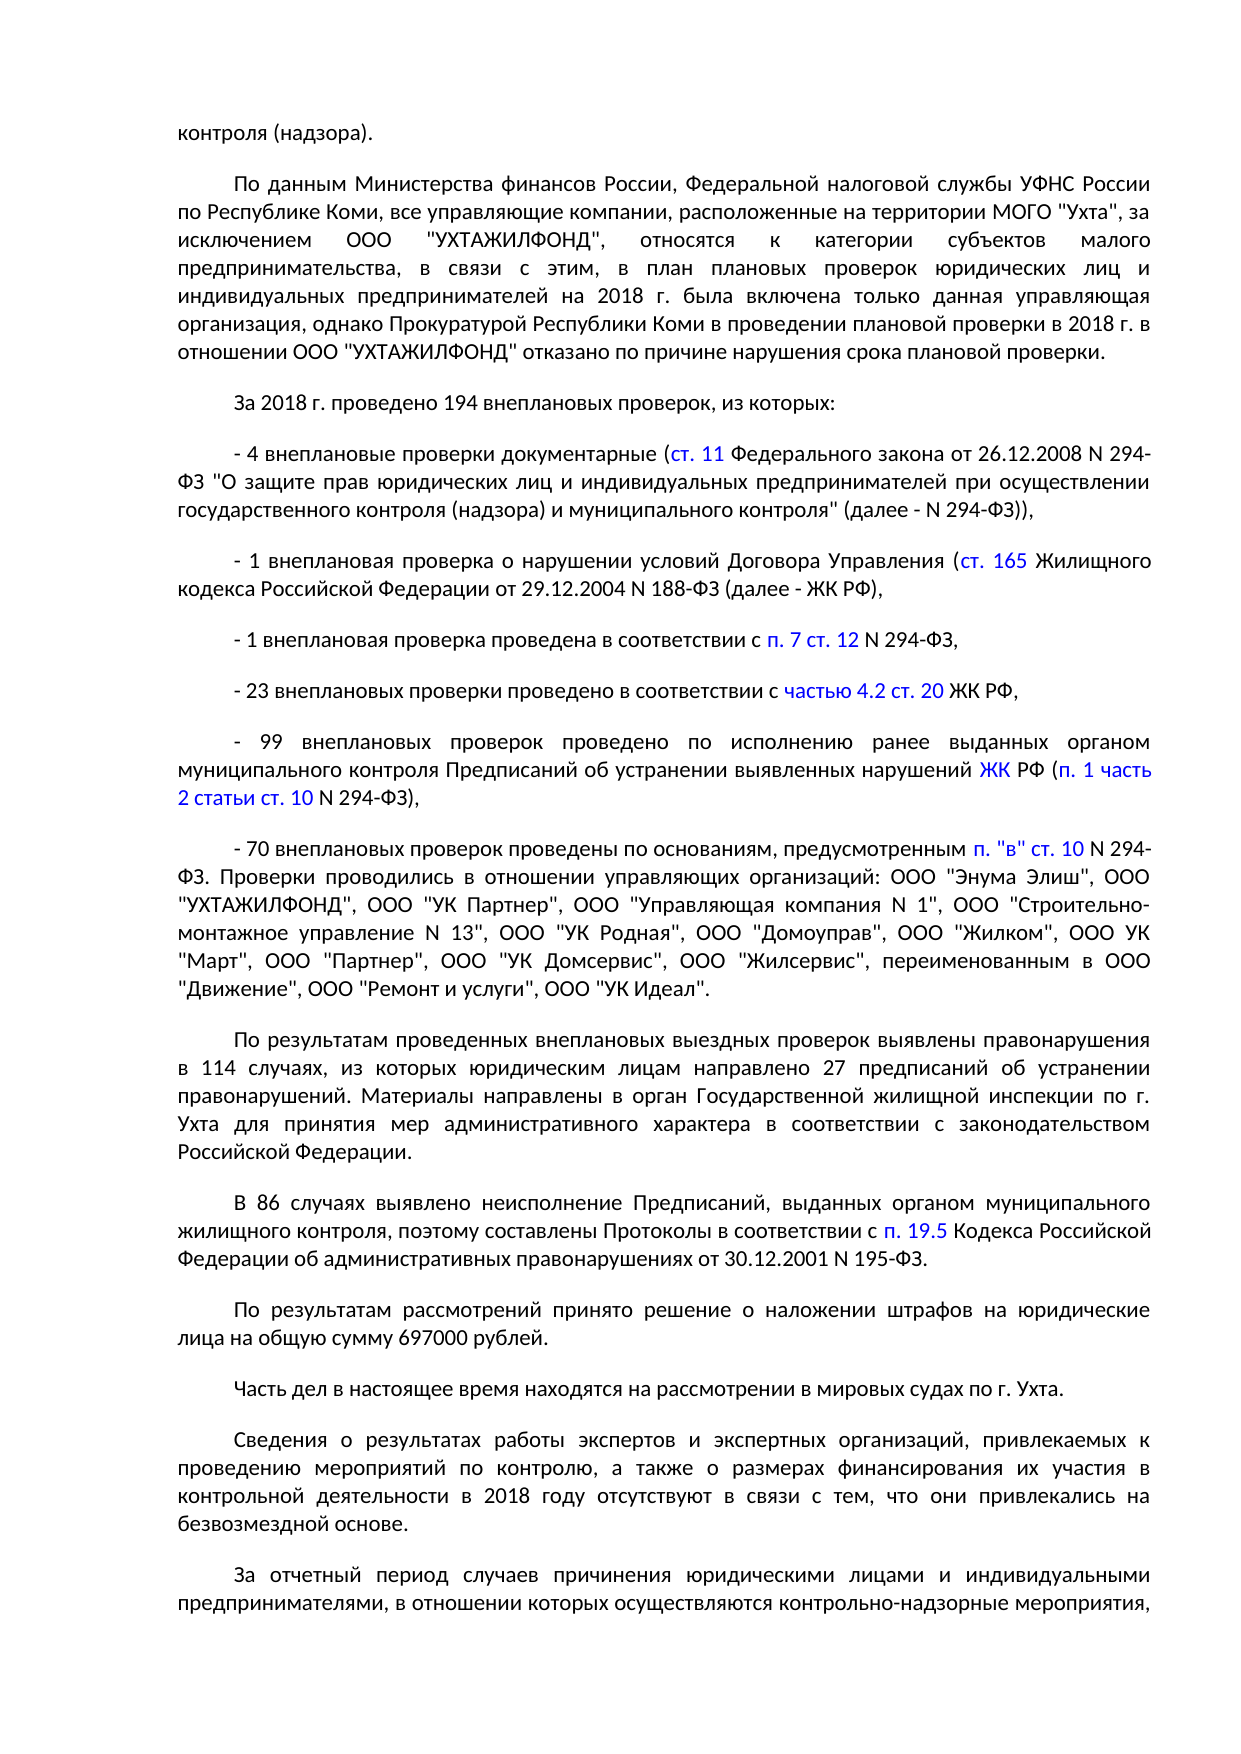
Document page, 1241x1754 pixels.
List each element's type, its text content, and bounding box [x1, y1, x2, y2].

text По результатам рассмотрений принято решение о наложении штрафов на юридические лица на общую сумму 697000 рублей. [177, 1295, 1152, 1351]
text В 86 случаях выявлено неисполнение Предписаний, выданных органом муниципального жилищного контроля, поэтому составлены Протоколы в соответствии с п. 19.5 Кодекса Российской Федерации об административных правонарушениях от 30.12.2001 N 195-ФЗ. [177, 1188, 1152, 1272]
text По данным Министерства финансов России, Федеральной налоговой службы УФНС России по Республике Коми, все управляющие компании, расположенные на территории МОГО "Ухта", за исключением ООО "УХТАЖИЛФОНД", относятся к категории субъектов малого предпринимательства, в связи с этим, в план плановых проверок юридических лиц и индивидуальных предпринимателей на 2018 г. была включена только данная управляющая организация, однако Прокуратурой Республики Коми в проведении плановой проверки в 2018 г. в отношении ООО "УХТАЖИЛФОНД" отказано по причине нарушения срока плановой проверки. [177, 169, 1152, 365]
text - 70 внеплановых проверок проведены по основаниям, предусмотренным п. "в" ст. 10 N 294-ФЗ. Проверки проводились в отношении управляющих организаций: ООО "Энума Элиш", ООО "УХТАЖИЛФОНД", ООО "УК Партнер", ООО "Управляющая компания N 1", ООО "Строительно-монтажное управление N 13", ООО "УК Родная", ООО "Домоуправ", ООО "Жилком", ООО УК "Март", ООО "Партнер", ООО "УК Домсервис", ООО "Жилсервис", переименованным в ООО "Движение", ООО "Ремонт и услуги", ООО "УК Идеал". [177, 834, 1152, 1002]
text За 2018 г. проведено 194 внеплановых проверок, из которых: [177, 388, 1152, 416]
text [177, 1560, 1152, 1616]
text - 1 внеплановая проверка проведена в соответствии с п. 7 ст. 12 N 294-ФЗ, [177, 625, 1152, 653]
text Сведения о результатах работы экспертов и экспертных организаций, привлекаемых к проведению мероприятий по контролю, а также о размерах финансирования их участия в контрольной деятельности в 2018 году отсутствуют в связи с тем, что они привлекались на безвозмездной основе. [177, 1425, 1152, 1537]
text - 1 внеплановая проверка о нарушении условий Договора Управления (ст. 165 Жилищного кодекса Российской Федерации от 29.12.2004 N 188-ФЗ (далее - ЖК РФ), [177, 546, 1152, 602]
text Часть дел в настоящее время находятся на рассмотрении в мировых судах по г. Ухта. [177, 1374, 1152, 1402]
text По результатам проведенных внеплановых выездных проверок выявлены правонарушения в 114 случаях, из которых юридическим лицам направлено 27 предписаний об устранении правонарушений. Материалы направлены в орган Государственной жилищной инспекции по г. Ухта для принятия мер административного характера в соответствии с законодательством Российской Федерации. [177, 1025, 1152, 1165]
text - 99 внеплановых проверок проведено по исполнению ранее выданных органом муниципального контроля Предписаний об устранении выявленных нарушений ЖК РФ (п. 1 часть 2 статьи ст. 10 N 294-ФЗ), [177, 727, 1152, 811]
text - 4 внеплановые проверки документарные (ст. 11 Федерального закона от 26.12.2008 N 294-ФЗ "О защите прав юридических лиц и индивидуальных предпринимателей при осуществлении государственного контроля (надзора) и муниципального контроля" (далее - N 294-ФЗ)), [177, 439, 1152, 523]
text - 23 внеплановых проверки проведено в соответствии с частью 4.2 ст. 20 ЖК РФ, [177, 676, 1152, 704]
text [177, 118, 1152, 146]
